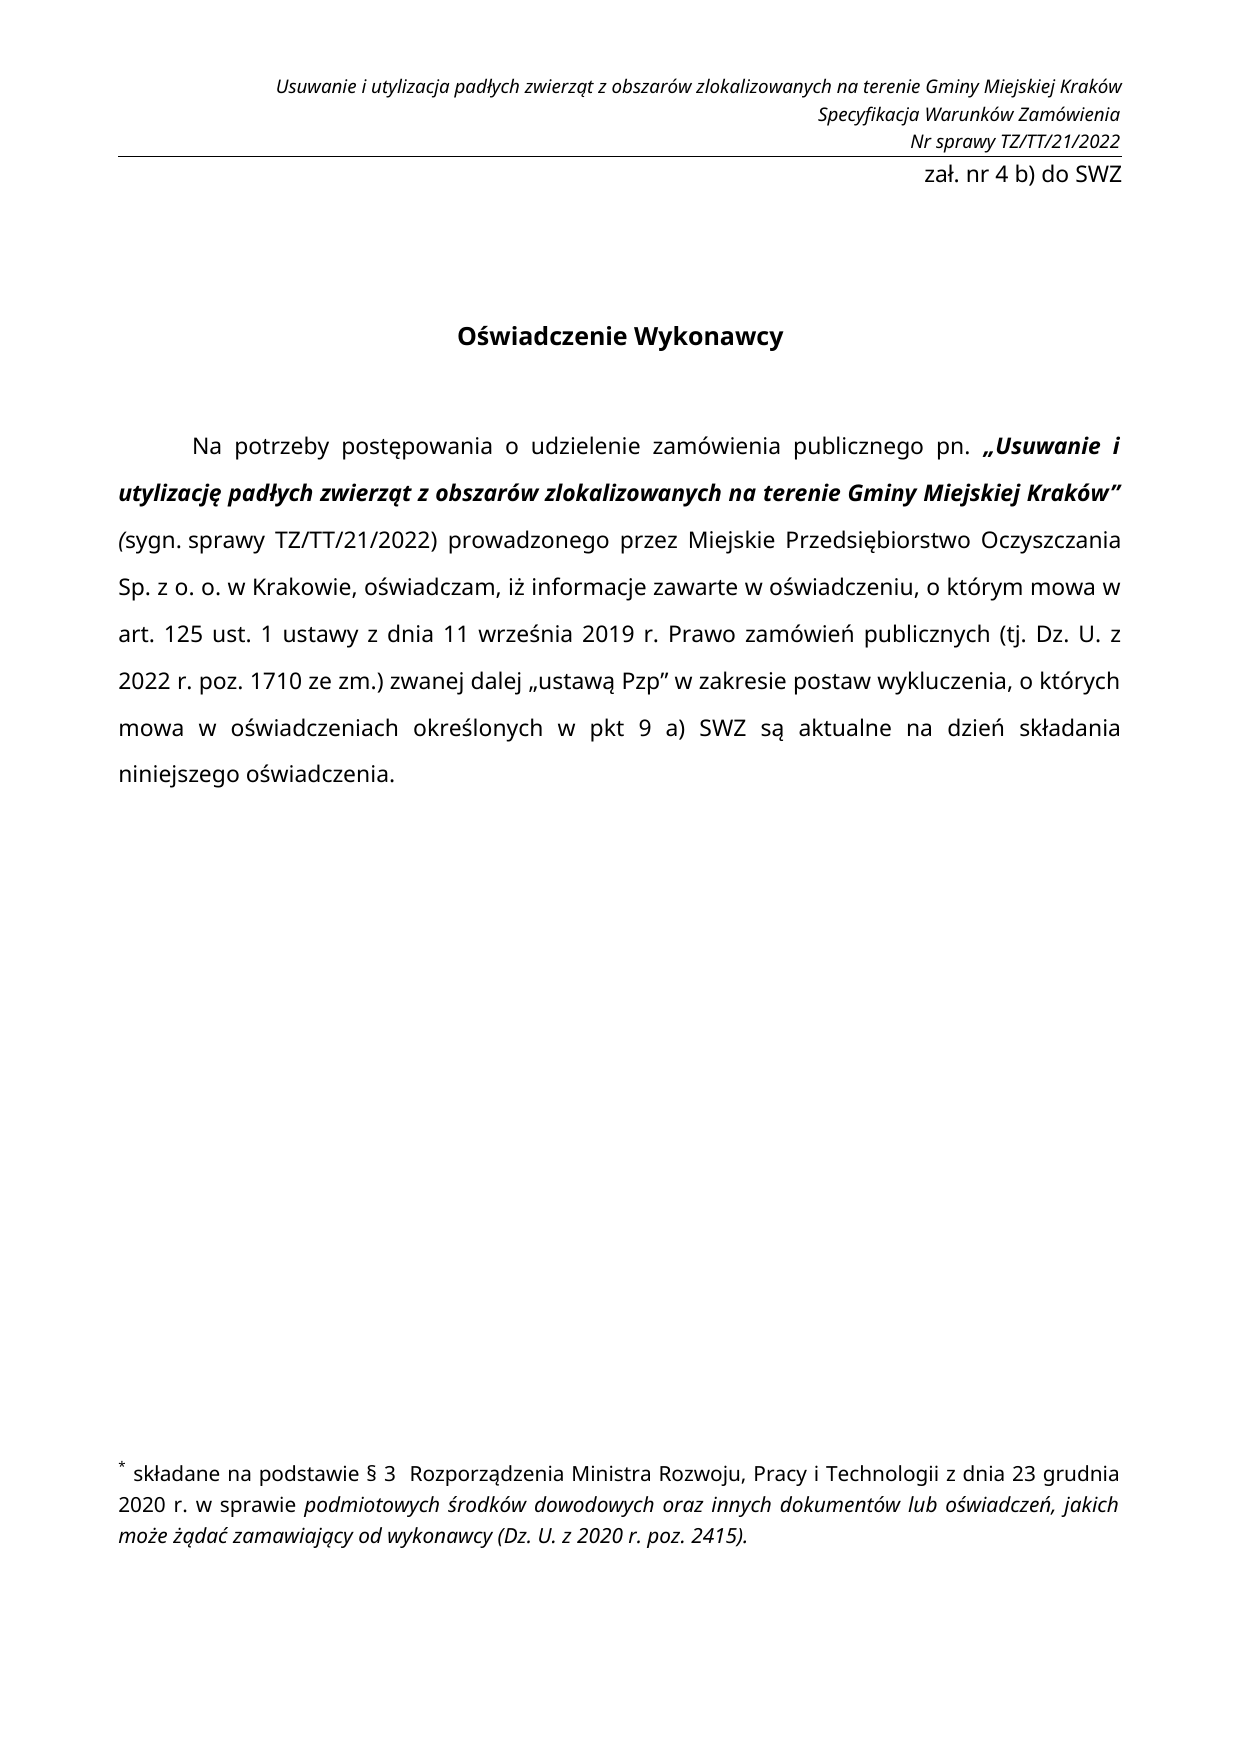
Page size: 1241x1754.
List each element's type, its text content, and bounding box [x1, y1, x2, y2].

text * składane na podstawie § 3 Rozporządzenia Ministra Rozwoju, Pracy i Technologii z dnia 23 grudnia 2020 r. w sprawie podmiotowych środków dowodowych oraz innych dokumentów lub oświadczeń, jakich może żądać zamawiający od wykonawcy (Dz. U. z 2020 r. poz. 2415). [118, 1457, 1122, 1549]
text Na potrzeby postępowania o udzielenie zamówienia publicznego pn. „Usuwanie i utylizację padłych zwierząt z obszarów zlokalizowanych na terenie Gminy Miejskiej Kraków” (sygn. sprawy TZ/TT/21/2022) prowadzonego przez Miejskie Przedsiębiorstwo Oczyszczania Sp. z o. o. w Krakowie, oświadczam, iż informacje zawarte w oświadczeniu, o którym mowa w art. 125 ust. 1 ustawy z dnia 11 września 2019 r. Prawo zamówień publicznych (tj. Dz. U. z 2022 r. poz. 1710 ze zm.) zwanej dalej „ustawą Pzp” w zakresie postaw wykluczenia, o których mowa w oświadczeniach określonych w pkt 9 a) SWZ są aktualne na dzień składania niniejszego oświadczenia. [118, 430, 1122, 789]
text Oświadczenie Wykonawcy [118, 318, 1122, 353]
text zał. nr 4 b) do SWZ [118, 157, 1122, 189]
